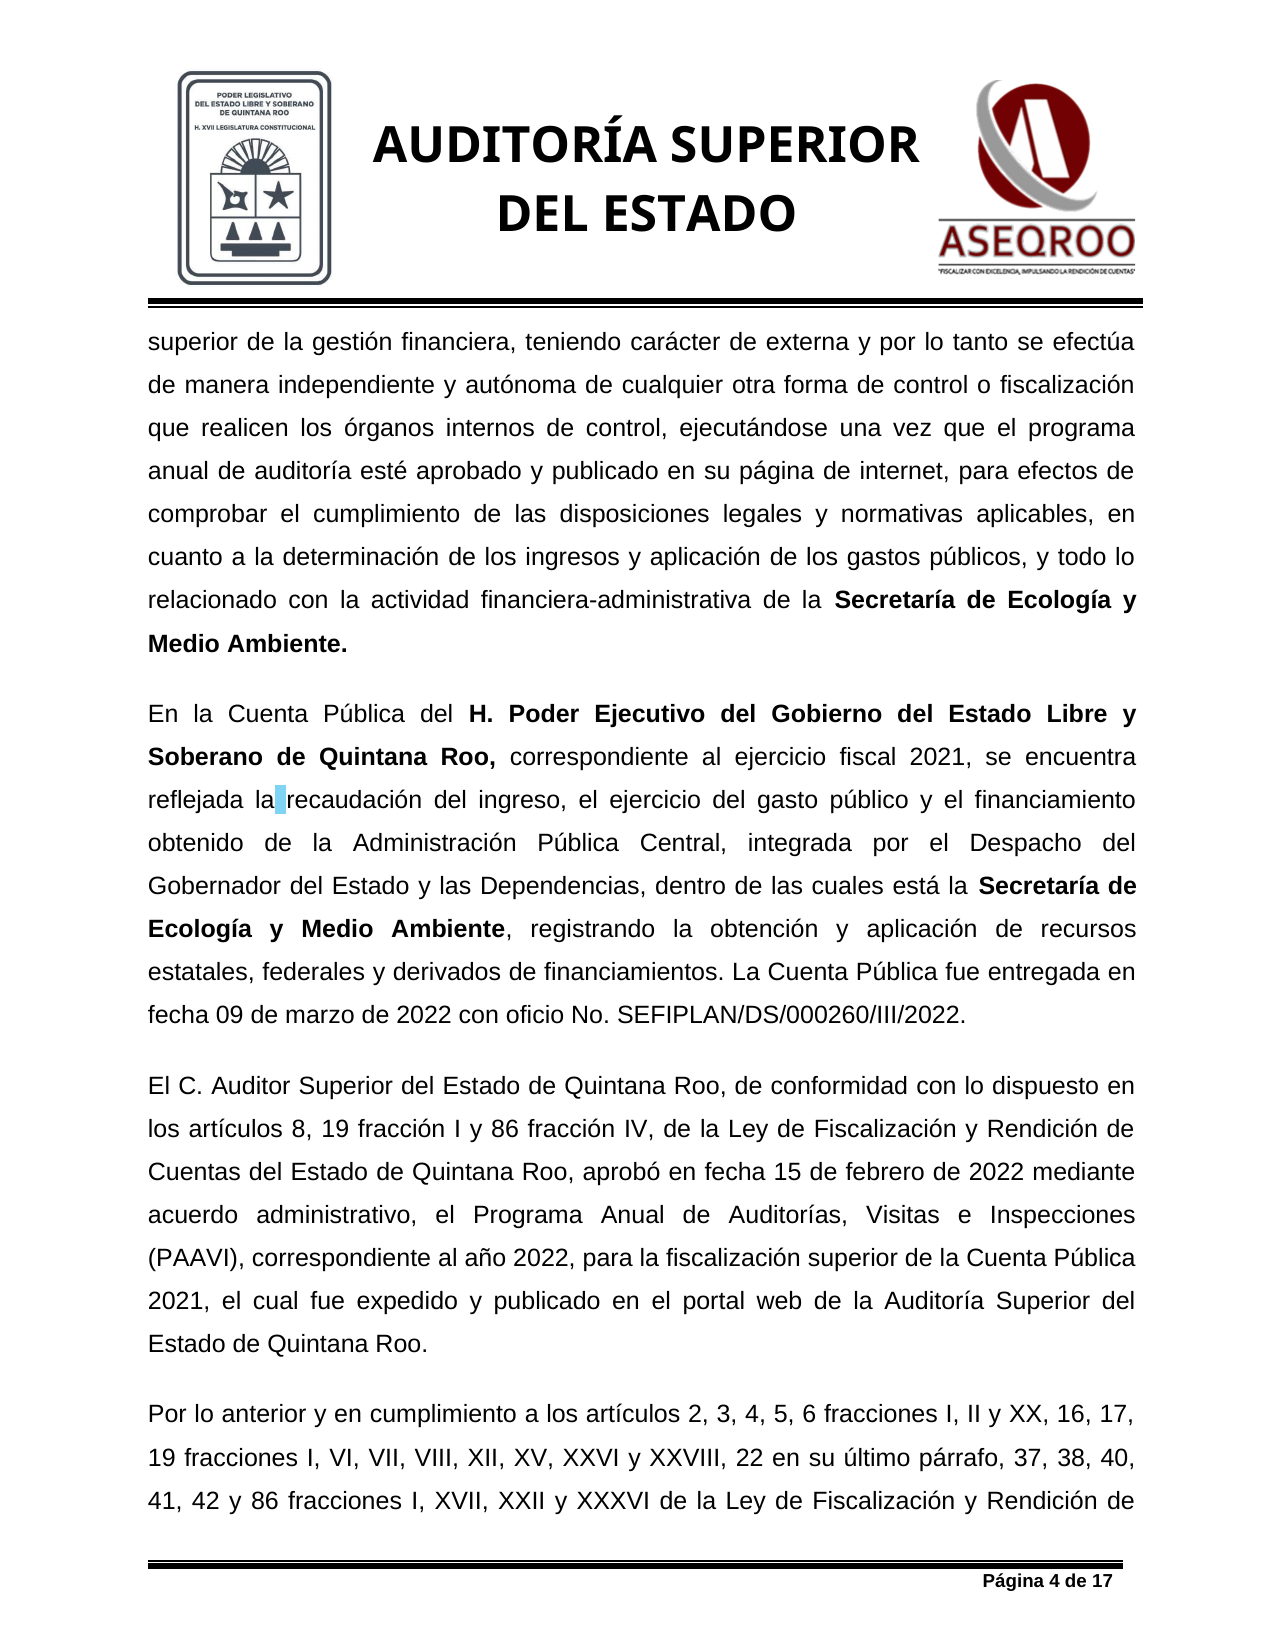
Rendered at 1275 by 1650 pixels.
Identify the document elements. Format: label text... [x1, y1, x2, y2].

text En la Cuenta Pública del H. Poder Ejecutivo del Gobierno del Estado Libre y Soberano de Quintana Roo, correspondiente al ejercicio fiscal 2021, se encuentra reflejada la recaudación del ingreso, el ejercicio del gasto público y el financiamiento obtenido de la Administración Pública Central, integrada por el Despacho del Gobernador del Estado y las Dependencias, dentro de las cuales está la Secretaría de Ecología y Medio Ambiente, registrando la obtención y aplicación de recursos estatales, federales y derivados de financiamientos. La Cuenta Pública fue entregada en fecha 09 de marzo de 2022 con oficio No. SEFIPLAN/DS/000260/III/2022. [148, 699, 1137, 1029]
picture [174, 68, 335, 287]
picture [938, 80, 1136, 275]
text El C. Auditor Superior del Estado de Quintana Roo, de conformidad con lo dispuesto en los artículos 8, 19 fracción I y 86 fracción IV, de la Ley de Fiscalización y Rendición de Cuentas del Estado de Quintana Roo, aprobó en fecha 15 de febrero de 2022 mediante acuerdo administrativo, el Programa Anual de Auditorías, Visitas e Inspecciones (PAAVI), correspondiente al año 2022, para la fiscalización superior de la Cuenta Pública 2021, el cual fue expedido y publicado en el portal web de la Auditoría Superior del Estado de Quintana Roo. [148, 1071, 1137, 1358]
